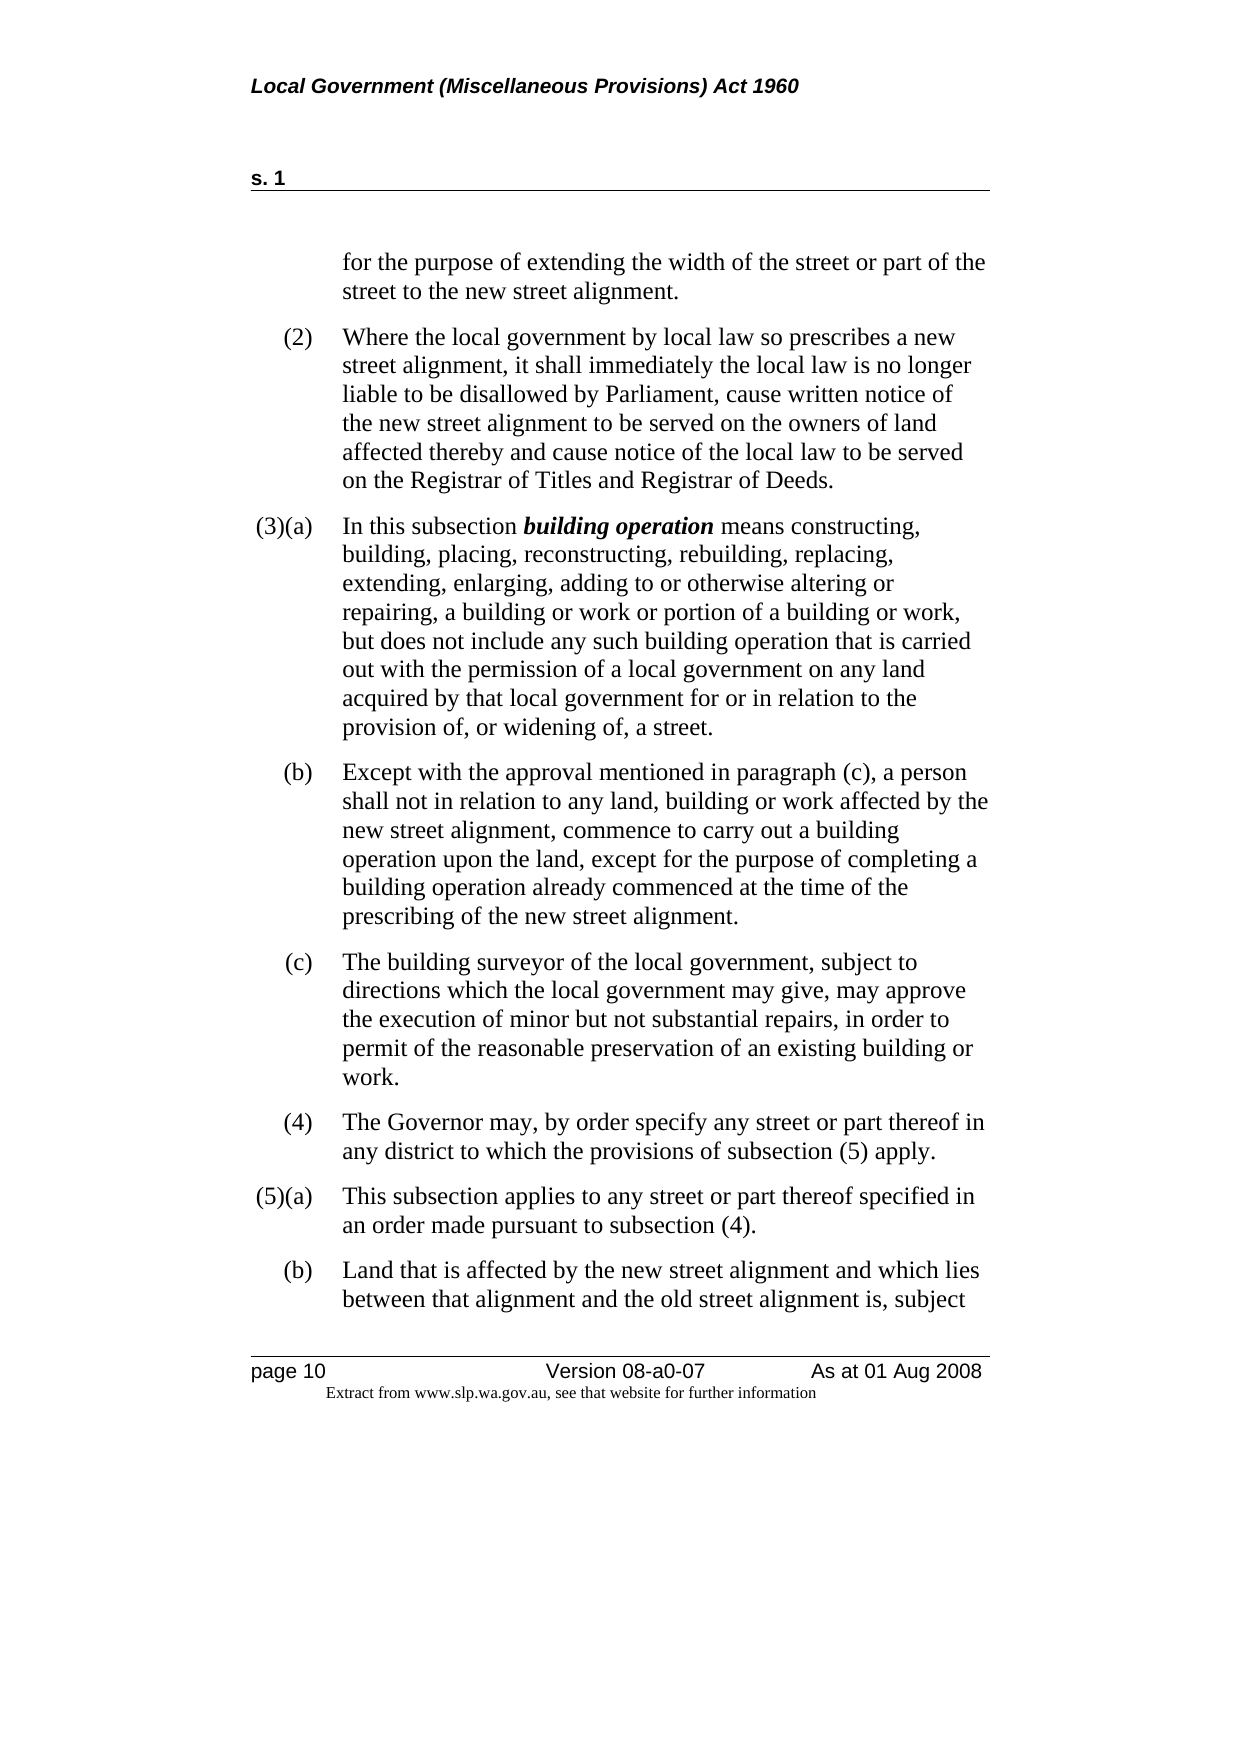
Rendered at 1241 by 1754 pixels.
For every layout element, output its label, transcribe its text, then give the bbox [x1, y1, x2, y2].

text (b) Except with the approval mentioned in paragraph (c), a person shall not in relation to any land, building or work affected by the new street alignment, commence to carry out a building operation upon the land, except for the purpose of completing a building operation already commenced at the time of the prescribing of the new street alignment. [251, 757, 990, 930]
text (c) The building surveyor of the local government, subject to directions which the local government may give, may approve the execution of minor but not substantial repairs, in order to permit of the reasonable preservation of an existing building or work. [251, 947, 990, 1090]
text (4) The Governor may, by order specify any street or part thereof in any district to which the provisions of subsection (5) apply. [251, 1107, 990, 1164]
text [251, 1255, 990, 1313]
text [251, 247, 990, 305]
text (3)(a) In this subsection building operation means constructing, building, placing, reconstructing, rebuilding, replacing, extending, enlarging, adding to or otherwise altering or repairing, a building or work or portion of a building or work, but does not include any such building operation that is carried out with the permission of a local government on any land acquired by that local government for or in relation to the provision of, or widening of, a street. [251, 511, 990, 741]
text (2) Where the local government by local law so prescribes a new street alignment, it shall immediately the local law is no longer liable to be disallowed by Parliament, cause written notice of the new street alignment to be served on the owners of land affected thereby and cause notice of the local law to be served on the Registrar of Titles and Registrar of Deeds. [251, 322, 990, 494]
text (5)(a) This subsection applies to any street or part thereof specified in an order made pursuant to subsection (4). [251, 1181, 990, 1239]
